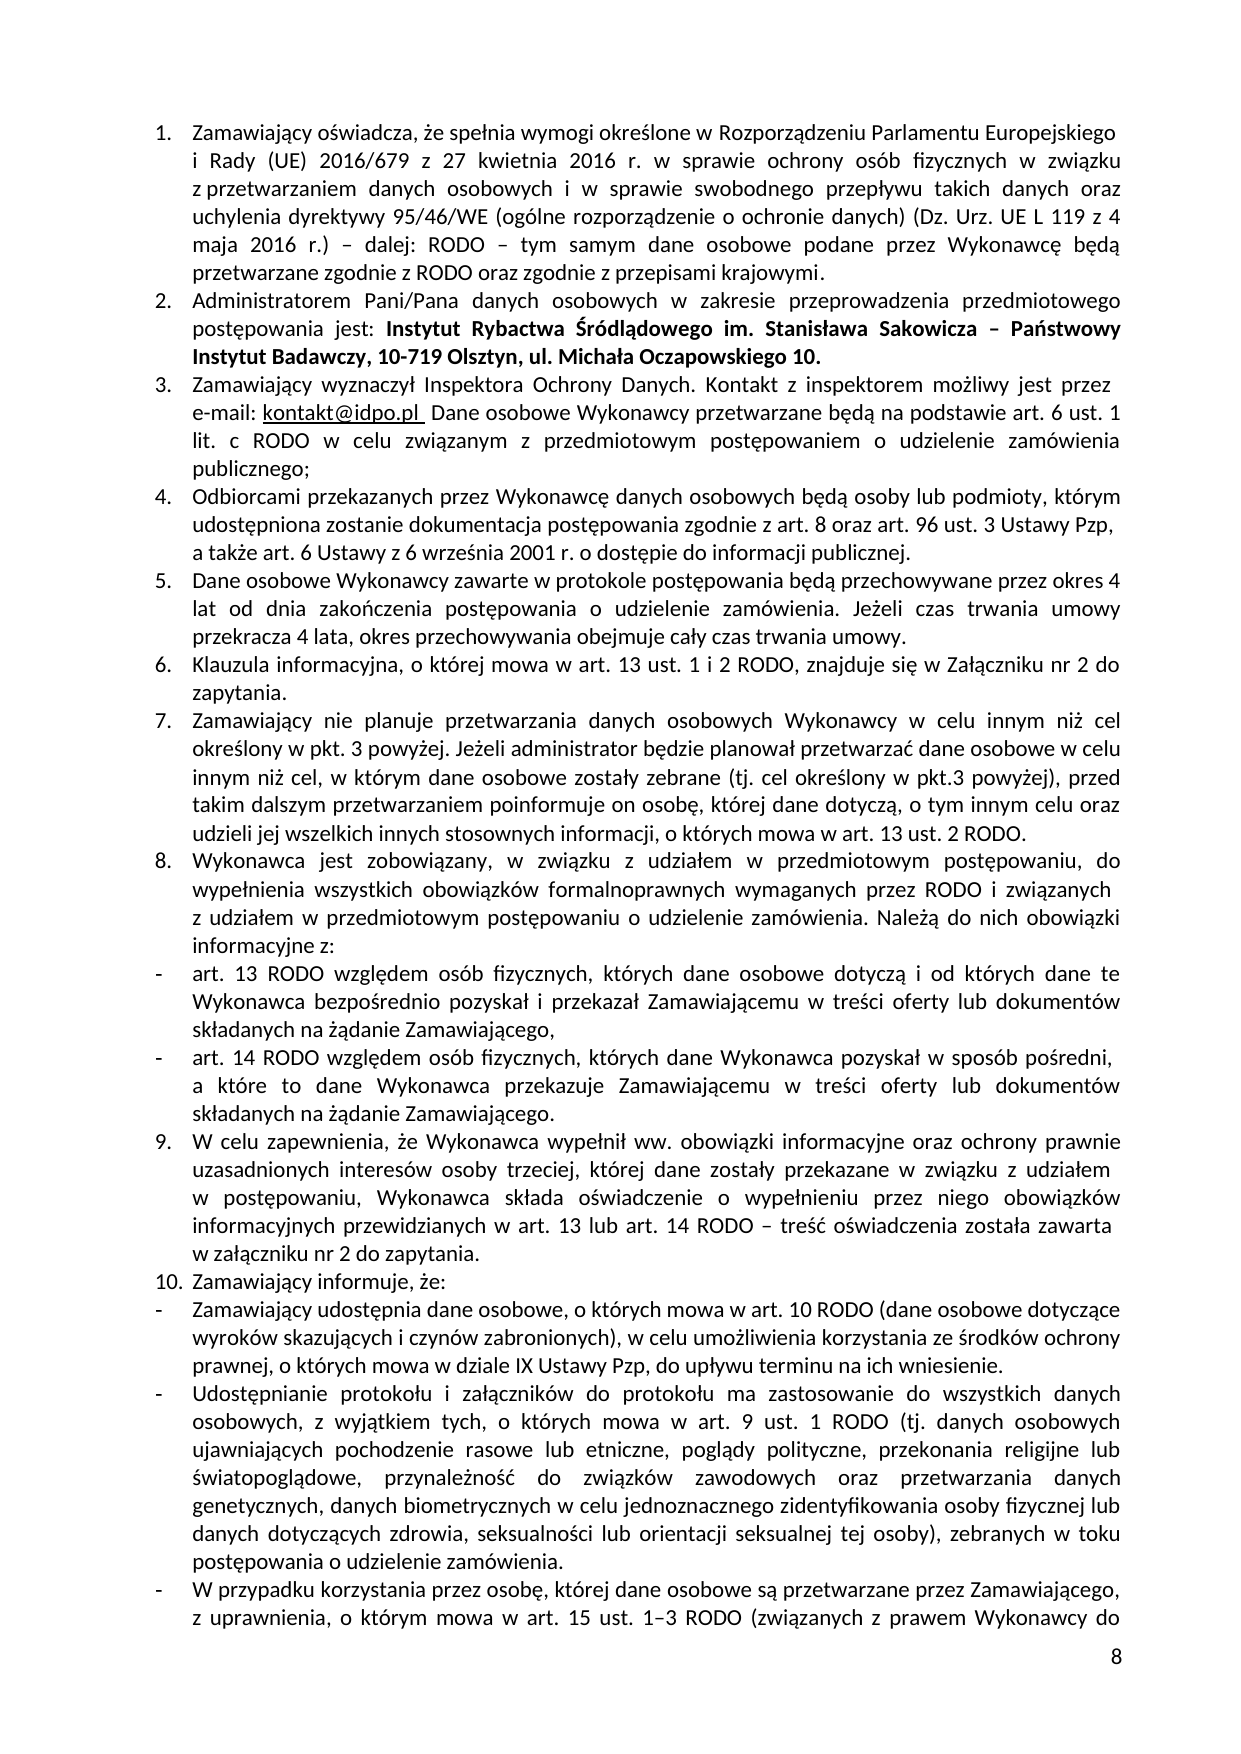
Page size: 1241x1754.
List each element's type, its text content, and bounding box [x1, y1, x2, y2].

list art. 14 RODO względem osób fizycznych, których dane Wykonawca pozyskał w sposób pośredni, a które to dane Wykonawca przekazuje Zamawiającemu w treści oferty lub dokumentów składanych na żądanie Zamawiającego. [155, 1043, 1122, 1127]
list Zamawiający oświadcza, że spełnia wymogi określone w Rozporządzeniu Parlamentu Europejskiego i Rady (UE) 2016/679 z 27 kwietnia 2016 r. w sprawie ochrony osób fizycznych w związku z przetwarzaniem danych osobowych i w sprawie swobodnego przepływu takich danych oraz uchylenia dyrektywy 95/46/WE (ogólne rozporządzenie o ochronie danych) (Dz. Urz. UE L 119 z 4 maja 2016 r.) – dalej: RODO – tym samym dane osobowe podane przez Wykonawcę będą przetwarzane zgodnie z RODO oraz zgodnie z przepisami krajowymi. [154, 118, 1122, 286]
list Zamawiający informuje, że: [154, 1267, 1122, 1295]
list Wykonawca jest zobowiązany, w związku z udziałem w przedmiotowym postępowaniu, do wypełnienia wszystkich obowiązków formalnoprawnych wymaganych przez RODO i związanych z udziałem w przedmiotowym postępowaniu o udzielenie zamówienia. Należą do nich obowiązki informacyjne z: [154, 847, 1122, 959]
list Administratorem Pani/Pana danych osobowych w zakresie przeprowadzenia przedmiotowego postępowania jest: Instytut Rybactwa Śródlądowego im. Stanisława Sakowicza – Państwowy Instytut Badawczy, 10-719 Olsztyn, ul. Michała Oczapowskiego 10. [154, 286, 1122, 370]
list Odbiorcami przekazanych przez Wykonawcę danych osobowych będą osoby lub podmioty, którym udostępniona zostanie dokumentacja postępowania zgodnie z art. 8 oraz art. 96 ust. 3 Ustawy Pzp, a także art. 6 Ustawy z 6 września 2001 r. o dostępie do informacji publicznej. [154, 482, 1122, 566]
list Zamawiający nie planuje przetwarzania danych osobowych Wykonawcy w celu innym niż cel określony w pkt. 3 powyżej. Jeżeli administrator będzie planował przetwarzać dane osobowe w celu innym niż cel, w którym dane osobowe zostały zebrane (tj. cel określony w pkt.3 powyżej), przed takim dalszym przetwarzaniem poinformuje on osobę, której dane dotyczą, o tym innym celu oraz udzieli jej wszelkich innych stosownych informacji, o których mowa w art. 13 ust. 2 RODO. [154, 707, 1122, 847]
list art. 13 RODO względem osób fizycznych, których dane osobowe dotyczą i od których dane te Wykonawca bezpośrednio pozyskał i przekazał Zamawiającemu w treści oferty lub dokumentów składanych na żądanie Zamawiającego, [155, 959, 1122, 1043]
list W celu zapewnienia, że Wykonawca wypełnił ww. obowiązki informacyjne oraz ochrony prawnie uzasadnionych interesów osoby trzeciej, której dane zostały przekazane w związku z udziałem w postępowaniu, Wykonawca składa oświadczenie o wypełnieniu przez niego obowiązków informacyjnych przewidzianych w art. 13 lub art. 14 RODO – treść oświadczenia została zawarta w załączniku nr 2 do zapytania. [154, 1127, 1122, 1267]
list Zamawiający udostępnia dane osobowe, o których mowa w art. 10 RODO (dane osobowe dotyczące wyroków skazujących i czynów zabronionych), w celu umożliwienia korzystania ze środków ochrony prawnej, o których mowa w dziale IX Ustawy Pzp, do upływu terminu na ich wniesienie. [155, 1295, 1122, 1379]
list Udostępnianie protokołu i załączników do protokołu ma zastosowanie do wszystkich danych osobowych, z wyjątkiem tych, o których mowa w art. 9 ust. 1 RODO (tj. danych osobowych ujawniających pochodzenie rasowe lub etniczne, poglądy polityczne, przekonania religijne lub światopoglądowe, przynależność do związków zawodowych oraz przetwarzania danych genetycznych, danych biometrycznych w celu jednoznacznego zidentyfikowania osoby fizycznej lub danych dotyczących zdrowia, seksualności lub orientacji seksualnej tej osoby), zebranych w toku postępowania o udzielenie zamówienia. [155, 1379, 1122, 1575]
list Dane osobowe Wykonawcy zawarte w protokole postępowania będą przechowywane przez okres 4 lat od dnia zakończenia postępowania o udzielenie zamówienia. Jeżeli czas trwania umowy przekracza 4 lata, okres przechowywania obejmuje cały czas trwania umowy. [154, 566, 1122, 651]
list Zamawiający wyznaczył Inspektora Ochrony Danych. Kontakt z inspektorem możliwy jest przez e-mail: kontakt@idpo.pl Dane osobowe Wykonawcy przetwarzane będą na podstawie art. 6 ust. 1 lit. c RODO w celu związanym z przedmiotowym postępowaniem o udzielenie zamówienia publicznego; [154, 370, 1122, 482]
list Klauzula informacyjna, o której mowa w art. 13 ust. 1 i 2 RODO, znajduje się w Załączniku nr 2 do zapytania. [154, 651, 1122, 707]
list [155, 1575, 1122, 1631]
